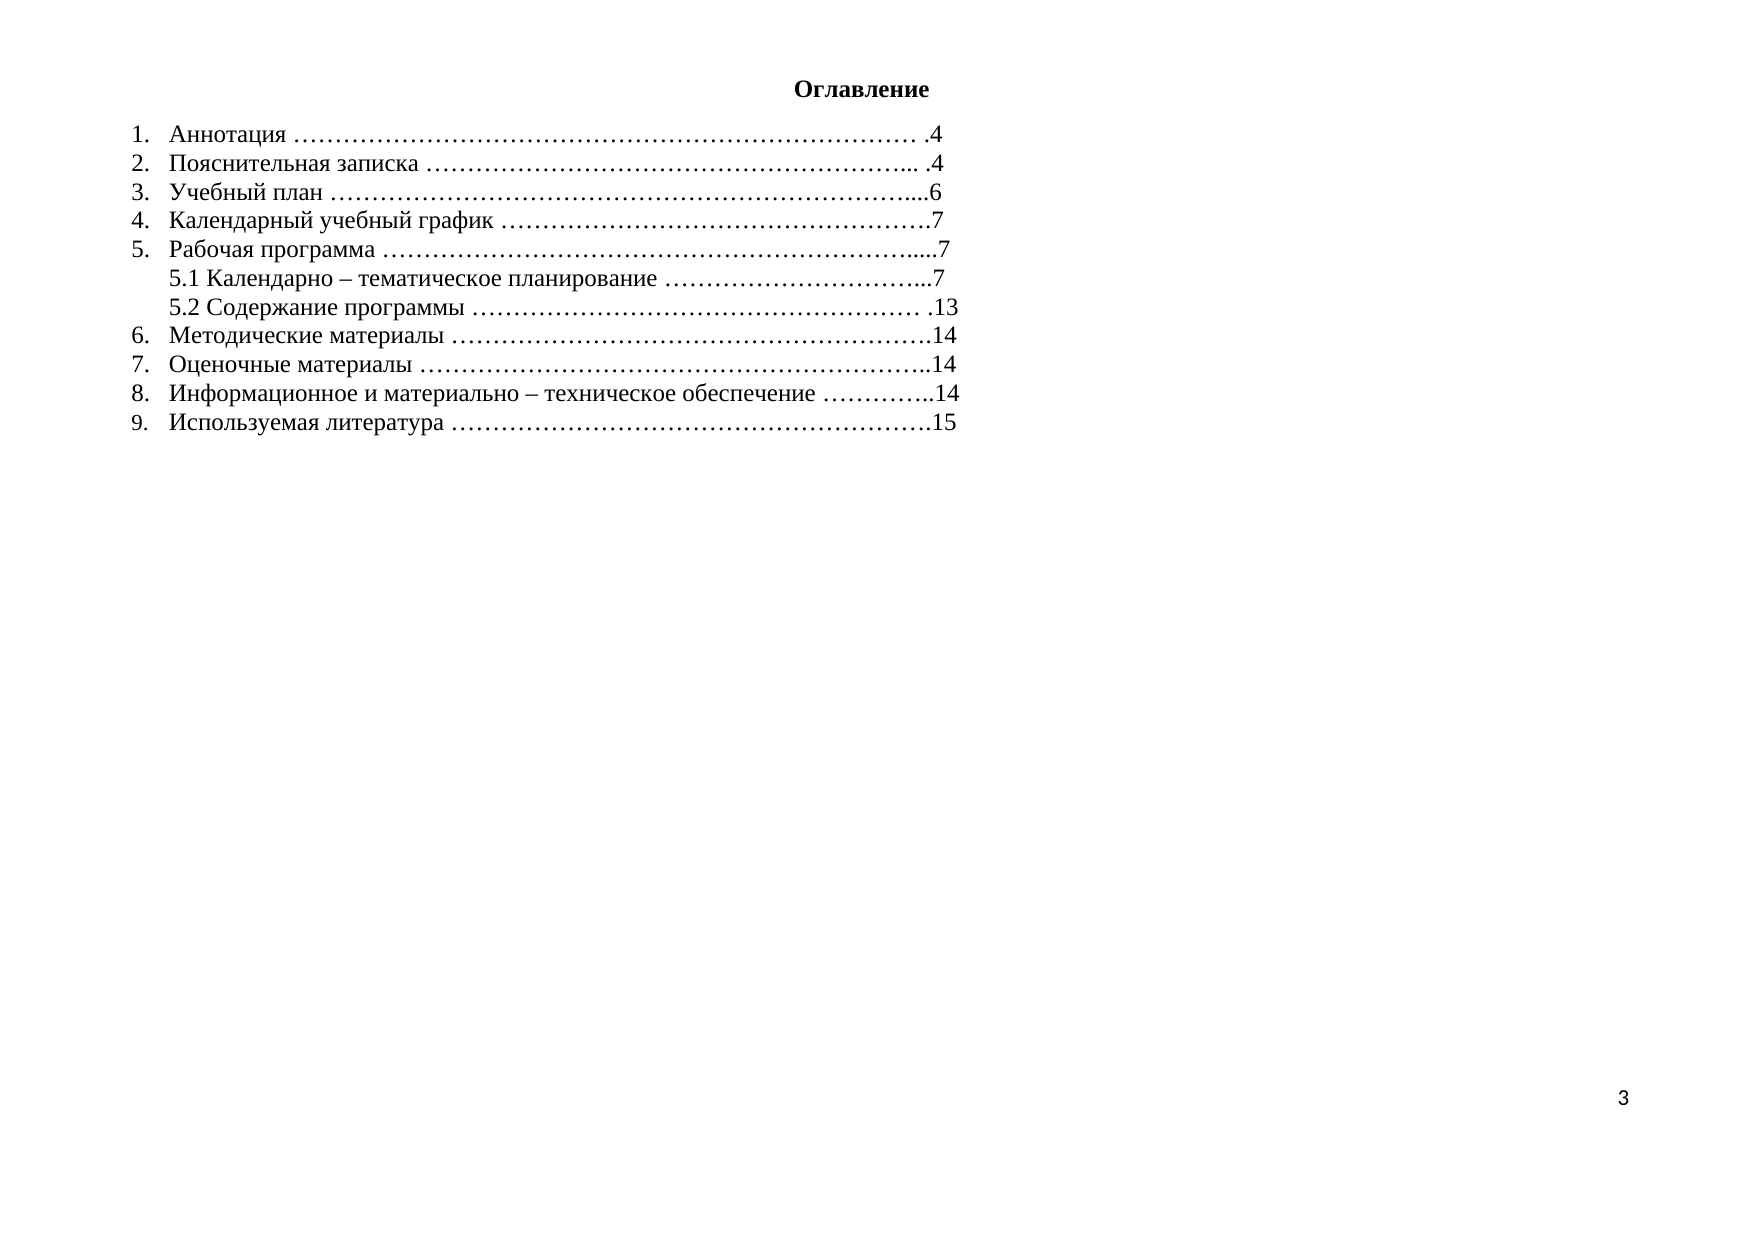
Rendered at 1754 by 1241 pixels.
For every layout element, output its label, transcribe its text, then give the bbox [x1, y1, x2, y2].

list Методические материалы ………………………………………………….14 [131, 321, 1629, 349]
list Пояснительная записка …………………………………………………... .4 [131, 148, 1629, 177]
list Оценочные материалы ……………………………………………………..14 [131, 349, 1629, 378]
list Рабочая программа ……………………………………………………….....7 5.1 Календарно – тематическое планирование …………………………...7 5.2 Содержание программы ……………………………………………… .13 [131, 234, 1629, 321]
list Используемая литература ………………………………………………….15 [131, 407, 1629, 436]
list Учебный план ……………………………………………………………....6 [131, 177, 1629, 206]
text Оглавление [94, 74, 1629, 103]
list Календарный учебный график …………………………………………….7 [131, 206, 1629, 234]
list Информационное и материально – техническое обеспечение …………..14 [131, 378, 1629, 407]
list Аннотация ………………………………………………………………… .4 [131, 119, 1629, 148]
